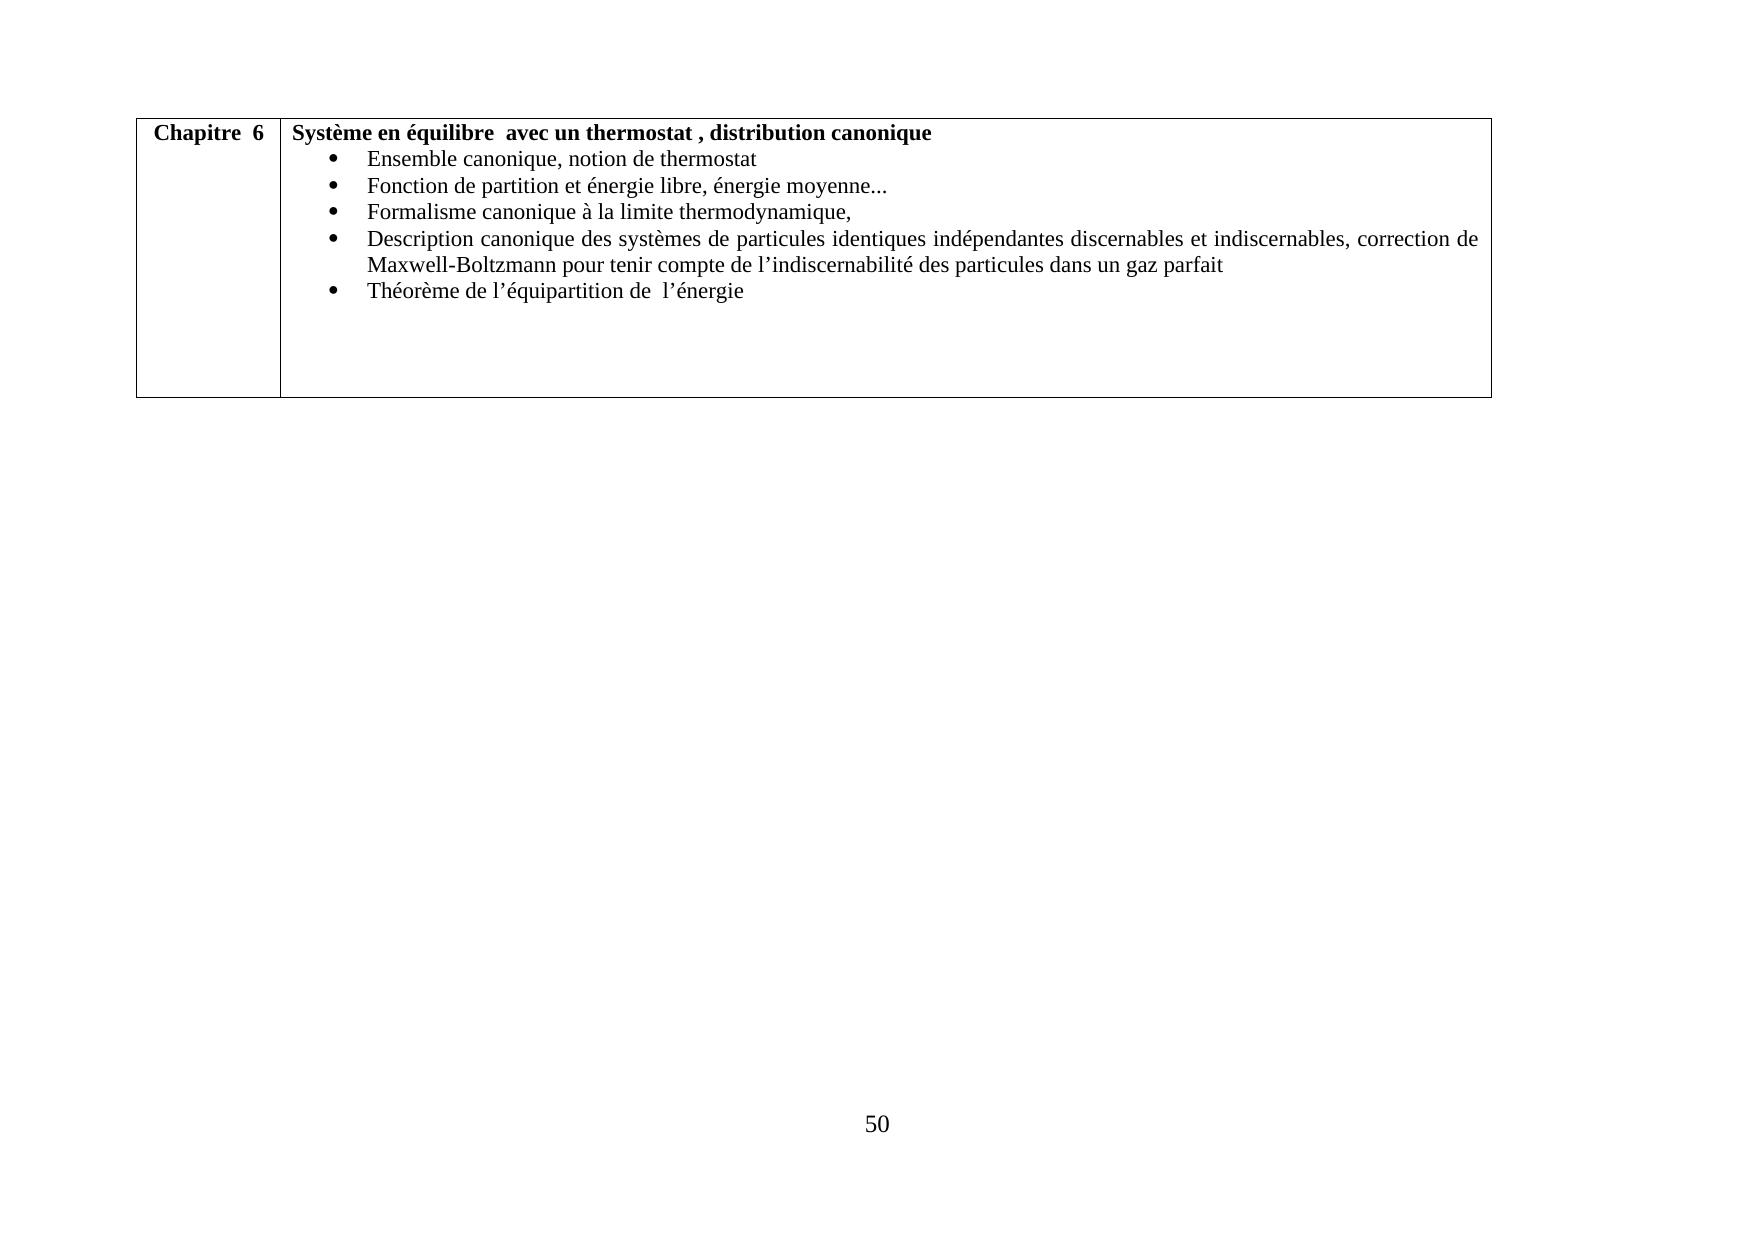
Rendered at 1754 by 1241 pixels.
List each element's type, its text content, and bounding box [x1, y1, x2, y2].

table_cell Chapitre 6 [137, 119, 280, 397]
table_cell Système en équilibre avec un thermostat , distribution canonique Ensemble canonique, notion de thermostat Fonction de partition et énergie libre, énergie moyenne... Formalisme canonique à la limite thermodynamique, Description canonique des systèmes de particules identiques indépendantes discernables et indiscernables, correction de Maxwell-Boltzmann pour tenir compte de l’indiscernabilité des particules dans un gaz parfait Théorème de l’équipartition de l’énergie [281, 119, 1491, 397]
